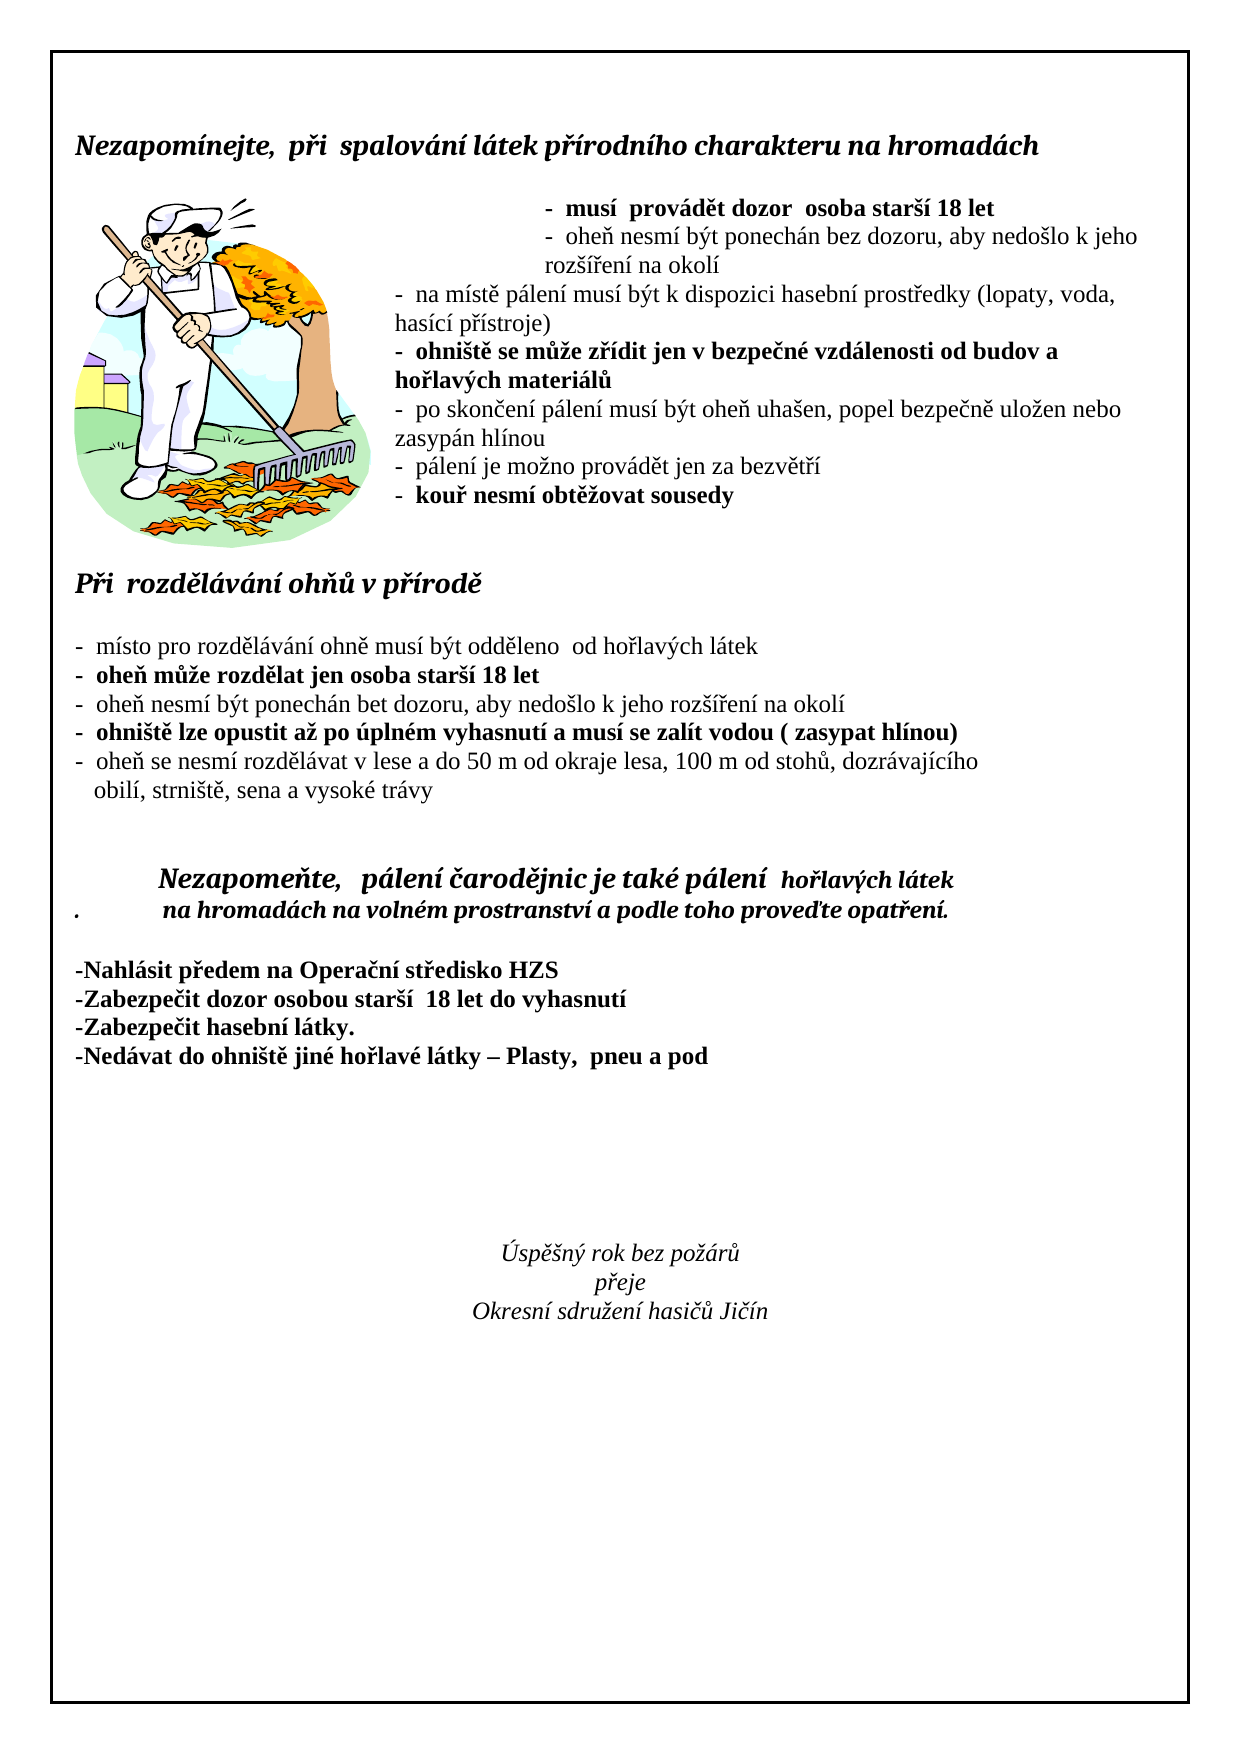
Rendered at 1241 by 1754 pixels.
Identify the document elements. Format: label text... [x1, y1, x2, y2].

subtitle Nezapomínejte, při spalování látek přírodního charakteru na hromadách [75, 129, 1165, 162]
text -Zabezpečit hasební látky. [75, 1012, 1165, 1041]
text - ohniště se může zřídit jen v bezpečné vzdálenosti od budov a hořlavých materiálů [75, 336, 1165, 394]
text - pálení je možno provádět jen za bezvětří [75, 451, 1165, 480]
text obilí, strniště, sena a vysoké trávy [75, 775, 1165, 804]
text -Zabezpečit dozor osobou starší 18 let do vyhasnutí [75, 984, 1165, 1012]
subtitle Při rozdělávání ohňů v přírodě [75, 567, 1165, 601]
text Úspěšný rok bez požárů [75, 1238, 1165, 1267]
text - ohniště lze opustit až po úplném vyhasnutí a musí se zalít vodou ( zasypat hlínou) [75, 717, 1165, 746]
text - po skončení pálení musí být oheň uhašen, popel bezpečně uložen nebo zasypán hlínou [75, 394, 1165, 451]
text Okresní sdružení hasičů Jičín [75, 1296, 1165, 1324]
text - oheň se nesmí rozdělávat v lese a do 50 m od okraje lesa, 100 m od stohů, dozrávajícího [75, 746, 1165, 775]
text - místo pro rozdělávání ohně musí být odděleno od hořlavých látek [75, 631, 1165, 660]
text -Nedávat do ohniště jiné hořlavé látky – Plasty, pneu a pod [75, 1041, 1165, 1070]
text -Nahlásit předem na Operační středisko HZS [75, 955, 1165, 984]
text - oheň nesmí být ponechán bet dozoru, aby nedošlo k jeho rozšíření na okolí [75, 689, 1165, 717]
text - kouř nesmí obtěžovat sousedy [75, 480, 1165, 509]
text - na místě pálení musí být k dispozici hasební prostředky (lopaty, voda, hasící přístroje) [75, 279, 1165, 336]
text přeje [75, 1267, 1165, 1296]
text - musí provádět dozor osoba starší 18 let - oheň nesmí být ponechán bez dozoru, aby nedošlo k jeho rozšíření na okolí [225, 193, 1165, 279]
text - oheň může rozdělat jen osoba starší 18 let [75, 660, 1165, 689]
subtitle Nezapomeňte, pálení čarodějnic je také pálení hořlavých látek . na hromadách na volném prostranství a podle toho proveďte opatření. [75, 862, 1165, 924]
